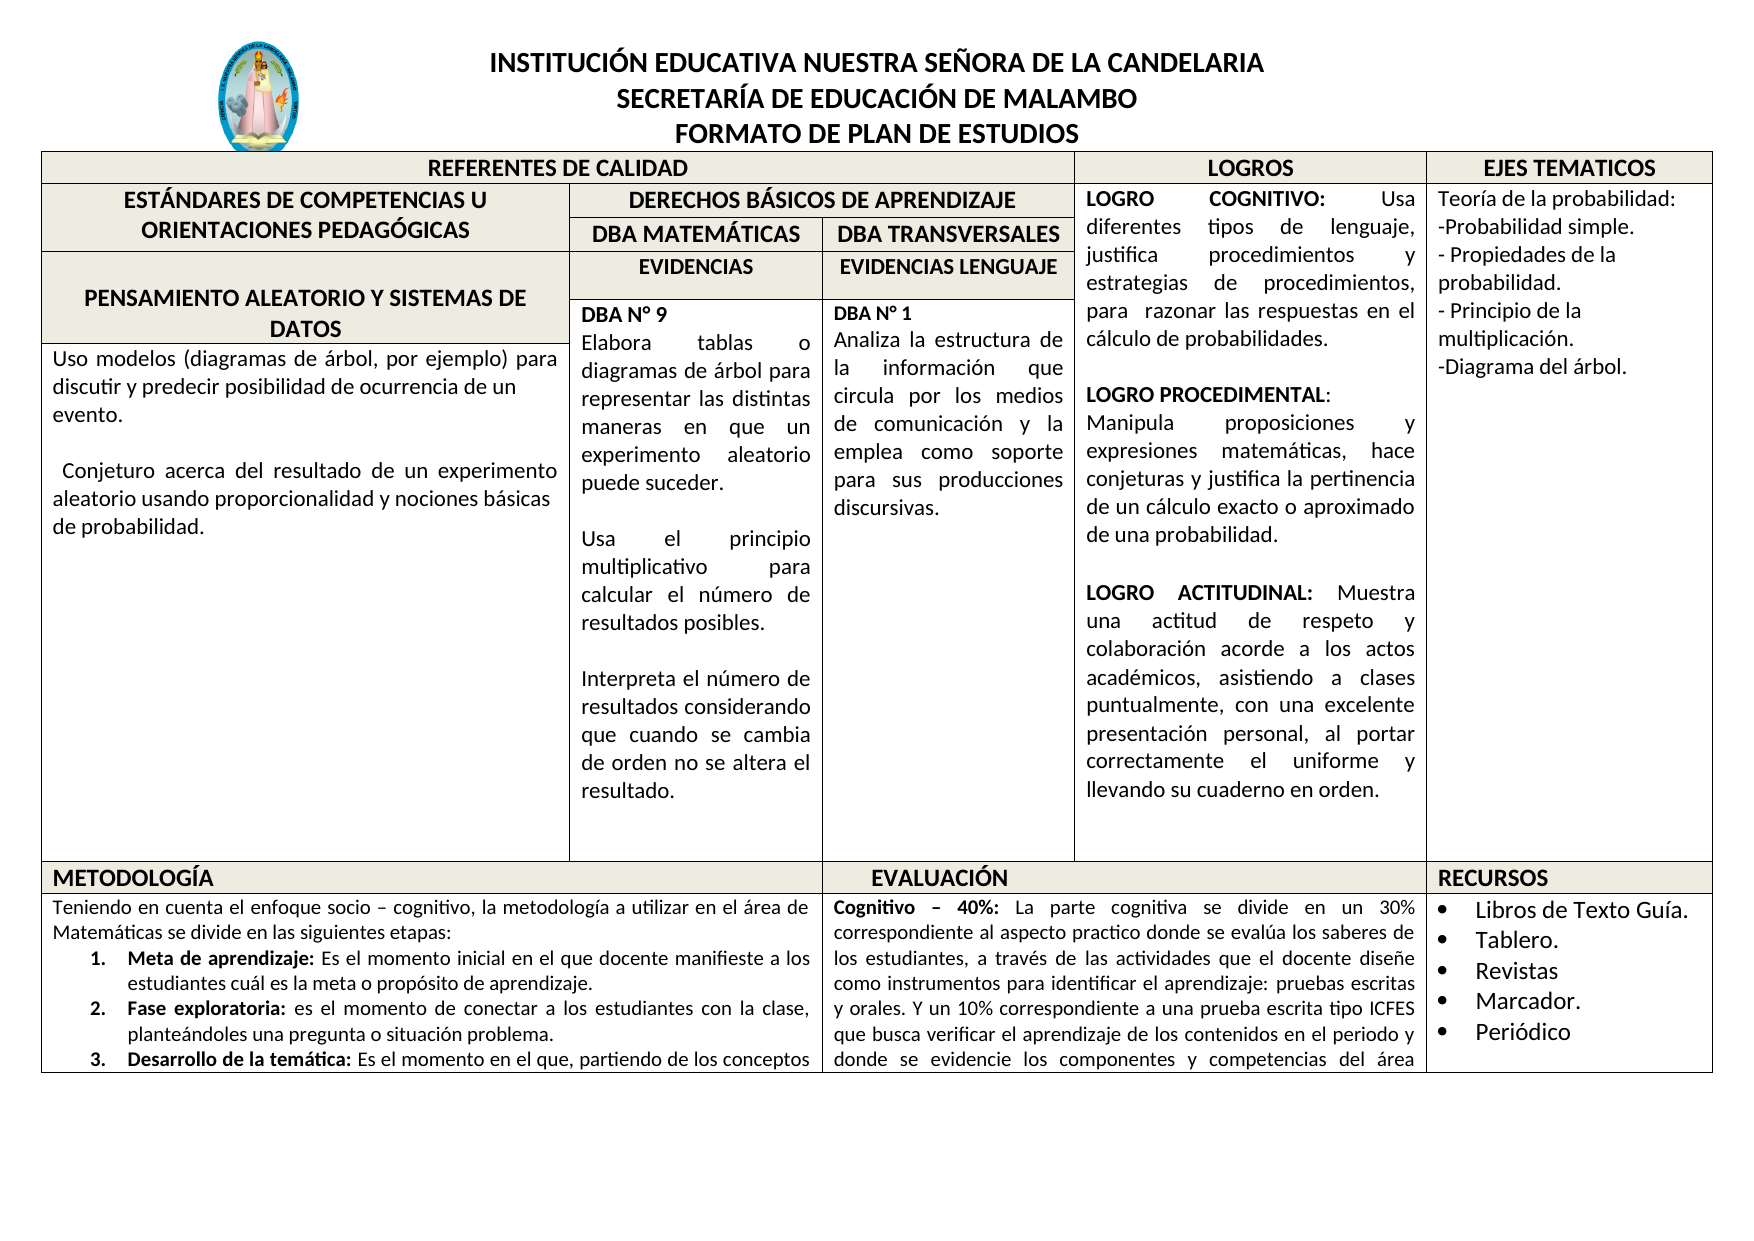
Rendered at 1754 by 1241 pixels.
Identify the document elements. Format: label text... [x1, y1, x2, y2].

table_cell EVALUACIÓN [823, 862, 1426, 893]
picture [265, 41, 305, 151]
table_header EJES TEMATICOS [1427, 152, 1712, 183]
table_cell DBA TRANSVERSALES [823, 218, 1074, 251]
table_cell EVIDENCIAS [570, 252, 822, 299]
table_cell DBA N° 1 Analiza la estructura de la información que circula por los medios de comunicación y la emplea como soporte para sus producciones discursivas. [823, 300, 1074, 861]
table_cell ESTÁNDARES DE COMPETENCIAS U ORIENTACIONES PEDAGÓGICAS [42, 184, 569, 251]
table_cell Uso modelos (diagramas de árbol, por ejemplo) para discutir y predecir posibilidad de ocurrencia de un evento. Conjeturo acerca del resultado de un experimento aleatorio usando proporcionalidad y nociones básicas de probabilidad. [42, 344, 569, 861]
picture [226, 49, 291, 151]
picture [212, 41, 252, 151]
table_cell RECURSOS [1427, 862, 1712, 893]
table_header REFERENTES DE CALIDAD [42, 152, 1074, 183]
table_cell METODOLOGÍA [42, 862, 822, 893]
table_cell DBA N° 9 Elabora tablas o diagramas de árbol para representar las distintas maneras en que un experimento aleatorio puede suceder. Usa el principio multiplicativo para calcular el número de resultados posibles. Interpreta el número de resultados considerando que cuando se cambia de orden no se altera el resultado. [570, 300, 822, 861]
table_cell Libros de Texto Guía. Tablero. Revistas Marcador. Periódico [1427, 894, 1712, 1072]
table_cell LOGRO COGNITIVO: Usa diferentes tipos de lenguaje, justifica procedimientos y estrategias de procedimientos, para razonar las respuestas en el cálculo de probabilidades. LOGRO PROCEDIMENTAL: Manipula proposiciones y expresiones matemáticas, hace conjeturas y justifica la pertinencia de un cálculo exacto o aproximado de una probabilidad. LOGRO ACTITUDINAL: Muestra una actitud de respeto y colaboración acorde a los actos académicos, asistiendo a clases puntualmente, con una excelente presentación personal, al portar correctamente el uniforme y llevando su cuaderno en orden. [1075, 184, 1426, 861]
table_cell PENSAMIENTO ALEATORIO Y SISTEMAS DE DATOS [42, 252, 569, 343]
table_cell Teoría de la probabilidad: -Probabilidad simple. - Propiedades de la probabilidad. - Principio de la multiplicación. -Diagrama del árbol. [1427, 184, 1712, 861]
table_cell DERECHOS BÁSICOS DE APRENDIZAJE [570, 184, 1074, 217]
table_cell DBA MATEMÁTICAS [570, 218, 822, 251]
table_cell EVIDENCIAS LENGUAJE [823, 252, 1074, 299]
table_header LOGROS [1075, 152, 1426, 183]
